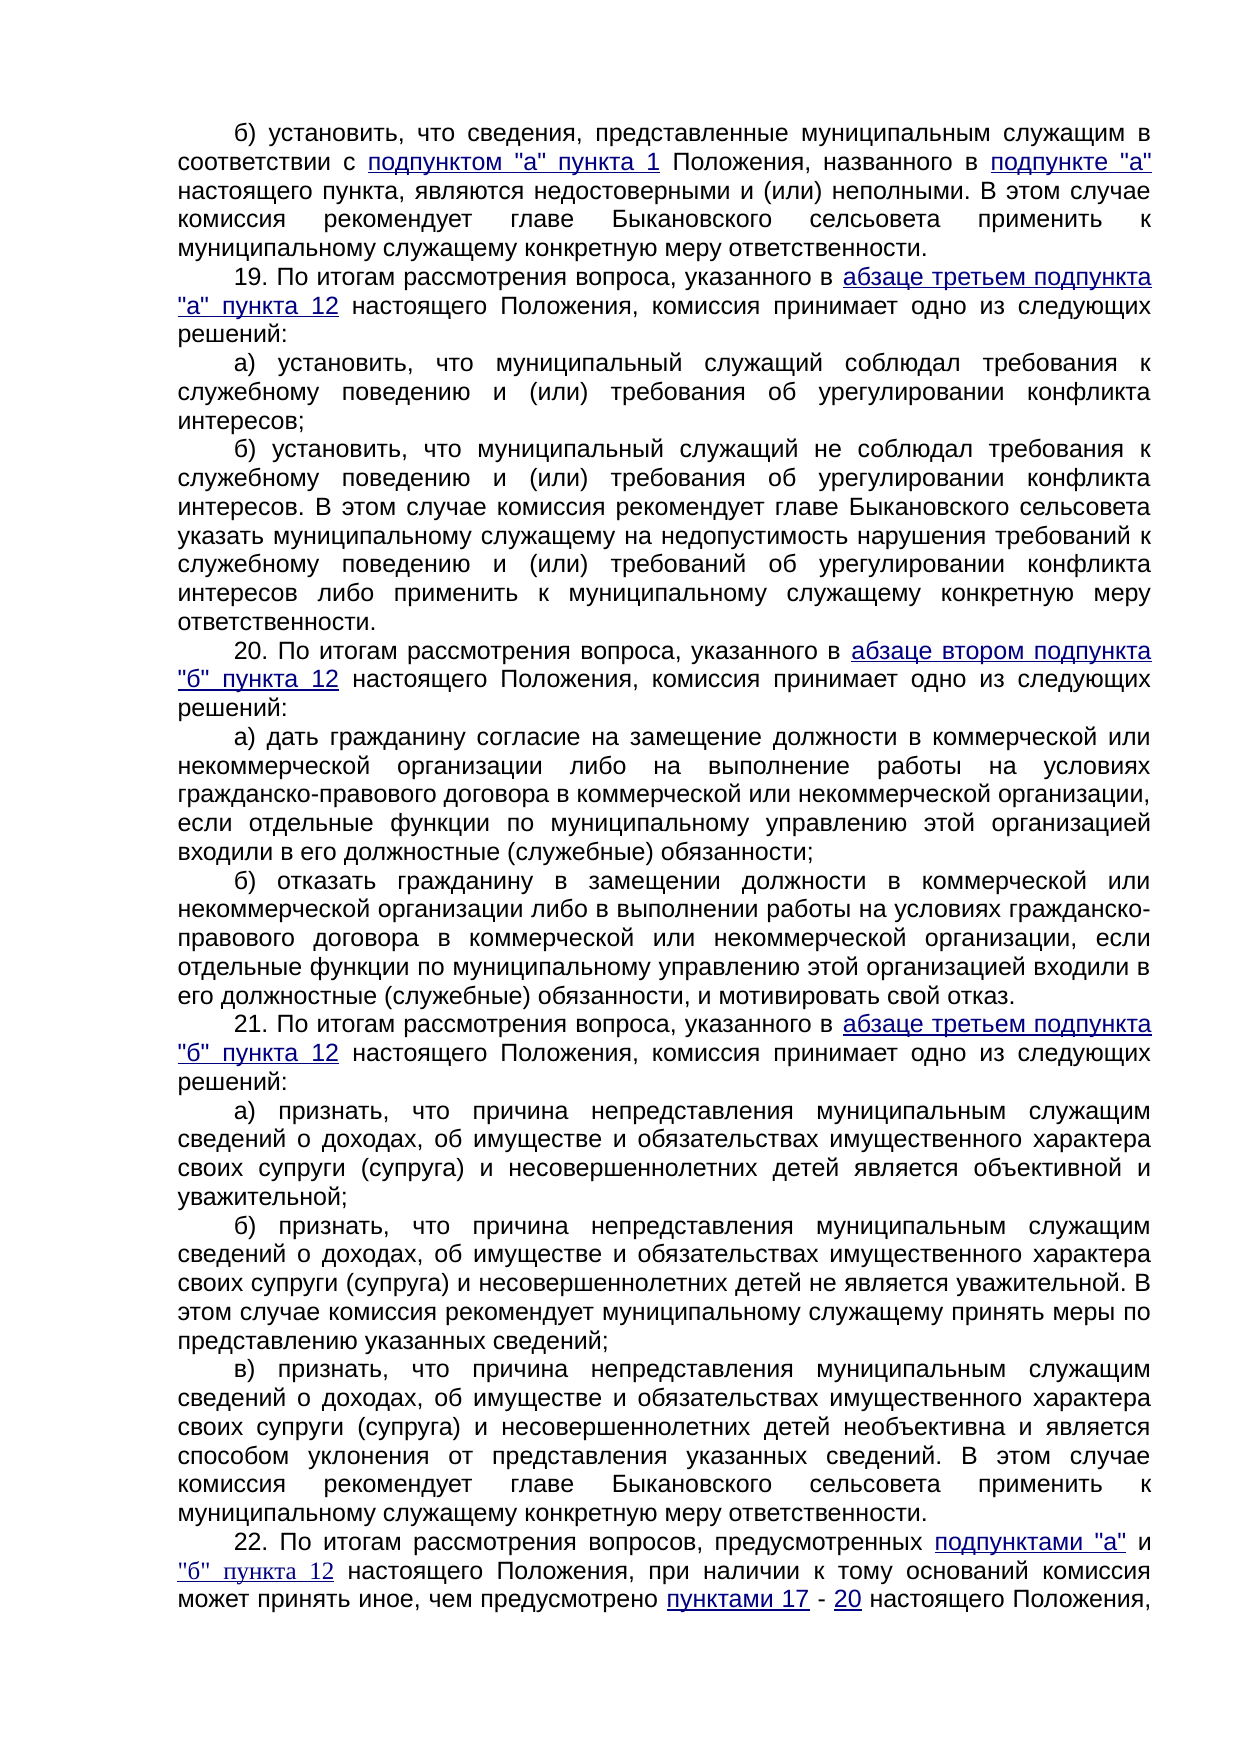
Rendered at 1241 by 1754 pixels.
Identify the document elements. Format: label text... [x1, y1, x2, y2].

text б) отказать гражданину в замещении должности в коммерческой или некоммерческой организации либо в выполнении работы на условиях гражданско-правового договора в коммерческой или некоммерческой организации, если отдельные функции по муниципальному управлению этой организацией входили в его должностные (служебные) обязанности, и мотивировать свой отказ. [177, 866, 1152, 1009]
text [177, 1527, 1152, 1613]
text а) признать, что причина непредставления муниципальным служащим сведений о доходах, об имуществе и обязательствах имущественного характера своих супруги (супруга) и несовершеннолетних детей является объективной и уважительной; [177, 1096, 1152, 1211]
text а) установить, что муниципальный служащий соблюдал требования к служебному поведению и (или) требования об урегулировании конфликта интересов; [177, 348, 1152, 434]
text а) дать гражданину согласие на замещение должности в коммерческой или некоммерческой организации либо на выполнение работы на условиях гражданско-правового договора в коммерческой или некоммерческой организации, если отдельные функции по муниципальному управлению этой организацией входили в его должностные (служебные) обязанности; [177, 722, 1152, 866]
text б) установить, что муниципальный служащий не соблюдал требования к служебному поведению и (или) требования об урегулировании конфликта интересов. В этом случае комиссия рекомендует главе Быкановского сельсовета указать муниципальному служащему на недопустимость нарушения требований к служебному поведению и (или) требований об урегулировании конфликта интересов либо применить к муниципальному служащему конкретную меру ответственности. [177, 434, 1152, 636]
text в) признать, что причина непредставления муниципальным служащим сведений о доходах, об имуществе и обязательствах имущественного характера своих супруги (супруга) и несовершеннолетних детей необъективна и является способом уклонения от представления указанных сведений. В этом случае комиссия рекомендует главе Быкановского сельсовета применить к муниципальному служащему конкретную меру ответственности. [177, 1354, 1152, 1527]
text 21. По итогам рассмотрения вопроса, указанного в абзаце третьем подпункта "б" пункта 12 настоящего Положения, комиссия принимает одно из следующих решений: [177, 1009, 1152, 1096]
text 20. По итогам рассмотрения вопроса, указанного в абзаце втором подпункта "б" пункта 12 настоящего Положения, комиссия принимает одно из следующих решений: [177, 636, 1152, 722]
text б) установить, что сведения, представленные муниципальным служащим в соответствии с подпунктом "а" пункта 1 Положения, названного в подпункте "а" настоящего пункта, являются недостоверными и (или) неполными. В этом случае комиссия рекомендует главе Быкановского селсьовета применить к муниципальному служащему конкретную меру ответственности. [177, 118, 1152, 262]
text 19. По итогам рассмотрения вопроса, указанного в абзаце третьем подпункта "а" пункта 12 настоящего Положения, комиссия принимает одно из следующих решений: [177, 262, 1152, 348]
text б) признать, что причина непредставления муниципальным служащим сведений о доходах, об имуществе и обязательствах имущественного характера своих супруги (супруга) и несовершеннолетних детей не является уважительной. В этом случае комиссия рекомендует муниципальному служащему принять меры по представлению указанных сведений; [177, 1211, 1152, 1354]
